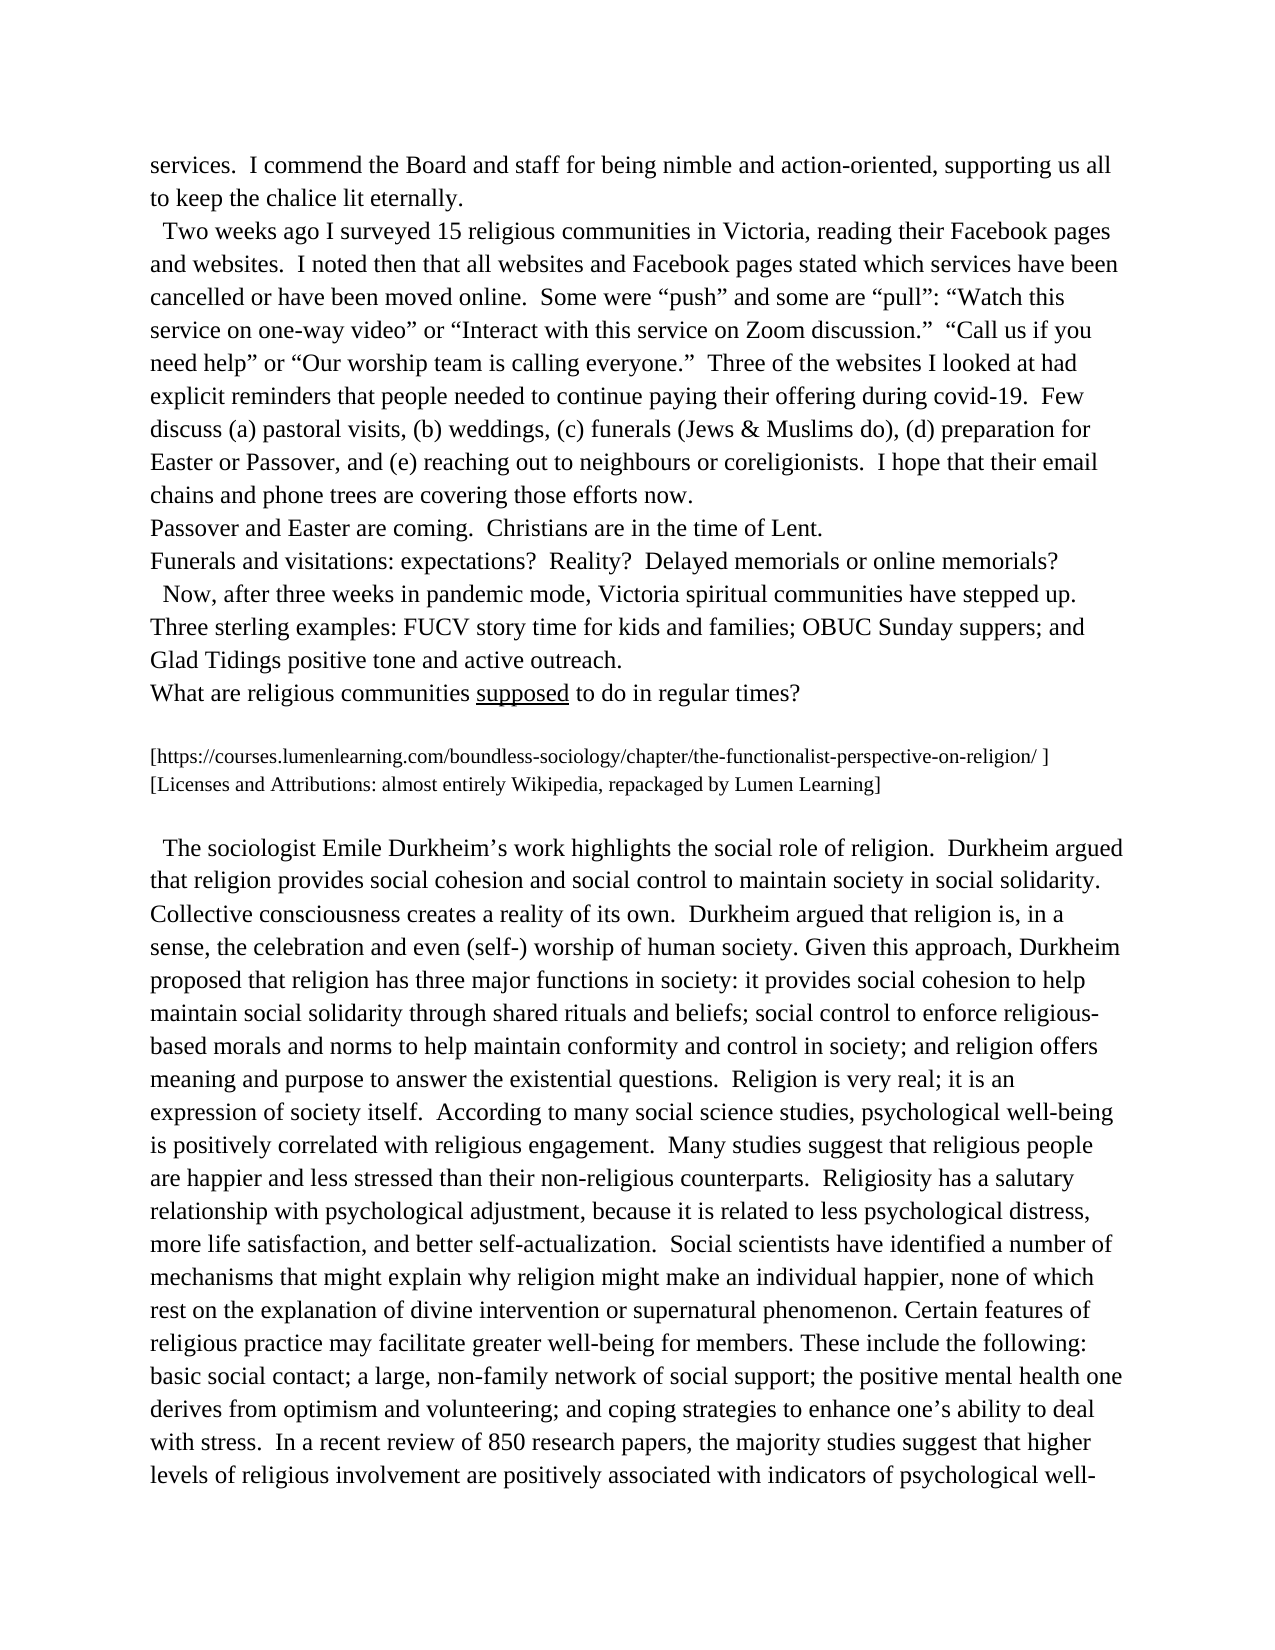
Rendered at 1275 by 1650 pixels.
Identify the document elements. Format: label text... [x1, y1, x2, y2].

text [https://courses.lumenlearning.com/boundless-sociology/chapter/the-functionalist-perspective-on-religion/ ] [150, 744, 1125, 768]
text Two weeks ago I surveyed 15 religious communities in Victoria, reading their Facebook pages and websites. I noted then that all websites and Facebook pages stated which services have been cancelled or have been moved online. Some were “push” and some are “pull”: “Watch this service on one-way video” or “Interact with this service on Zoom discussion.” “Call us if you need help” or “Our worship team is calling everyone.” Three of the websites I looked at had explicit reminders that people needed to continue paying their offering during covid-19. Few discuss (a) pastoral visits, (b) weddings, (c) funerals (Jews & Muslims do), (d) preparation for Easter or Passover, and (e) reaching out to neighbours or coreligionists. I hope that their email chains and phone trees are covering those efforts now. [150, 216, 1125, 509]
text What are religious communities supposed to do in regular times? [150, 678, 1125, 707]
text Funerals and visitations: expectations? Reality? Delayed memorials or online memorials? [150, 546, 1125, 575]
text Now, after three weeks in pandemic mode, Victoria spiritual communities have stepped up. Three sterling examples: FUCV story time for kids and families; OBUC Sunday suppers; and Glad Tidings positive tone and active outreach. [150, 579, 1125, 674]
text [150, 150, 1125, 212]
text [150, 833, 1125, 1489]
text Passover and Easter are coming. Christians are in the time of Lent. [150, 513, 1125, 542]
text [Licenses and Attributions: almost entirely Wikipedia, repackaged by Lumen Learning] [150, 772, 1125, 796]
